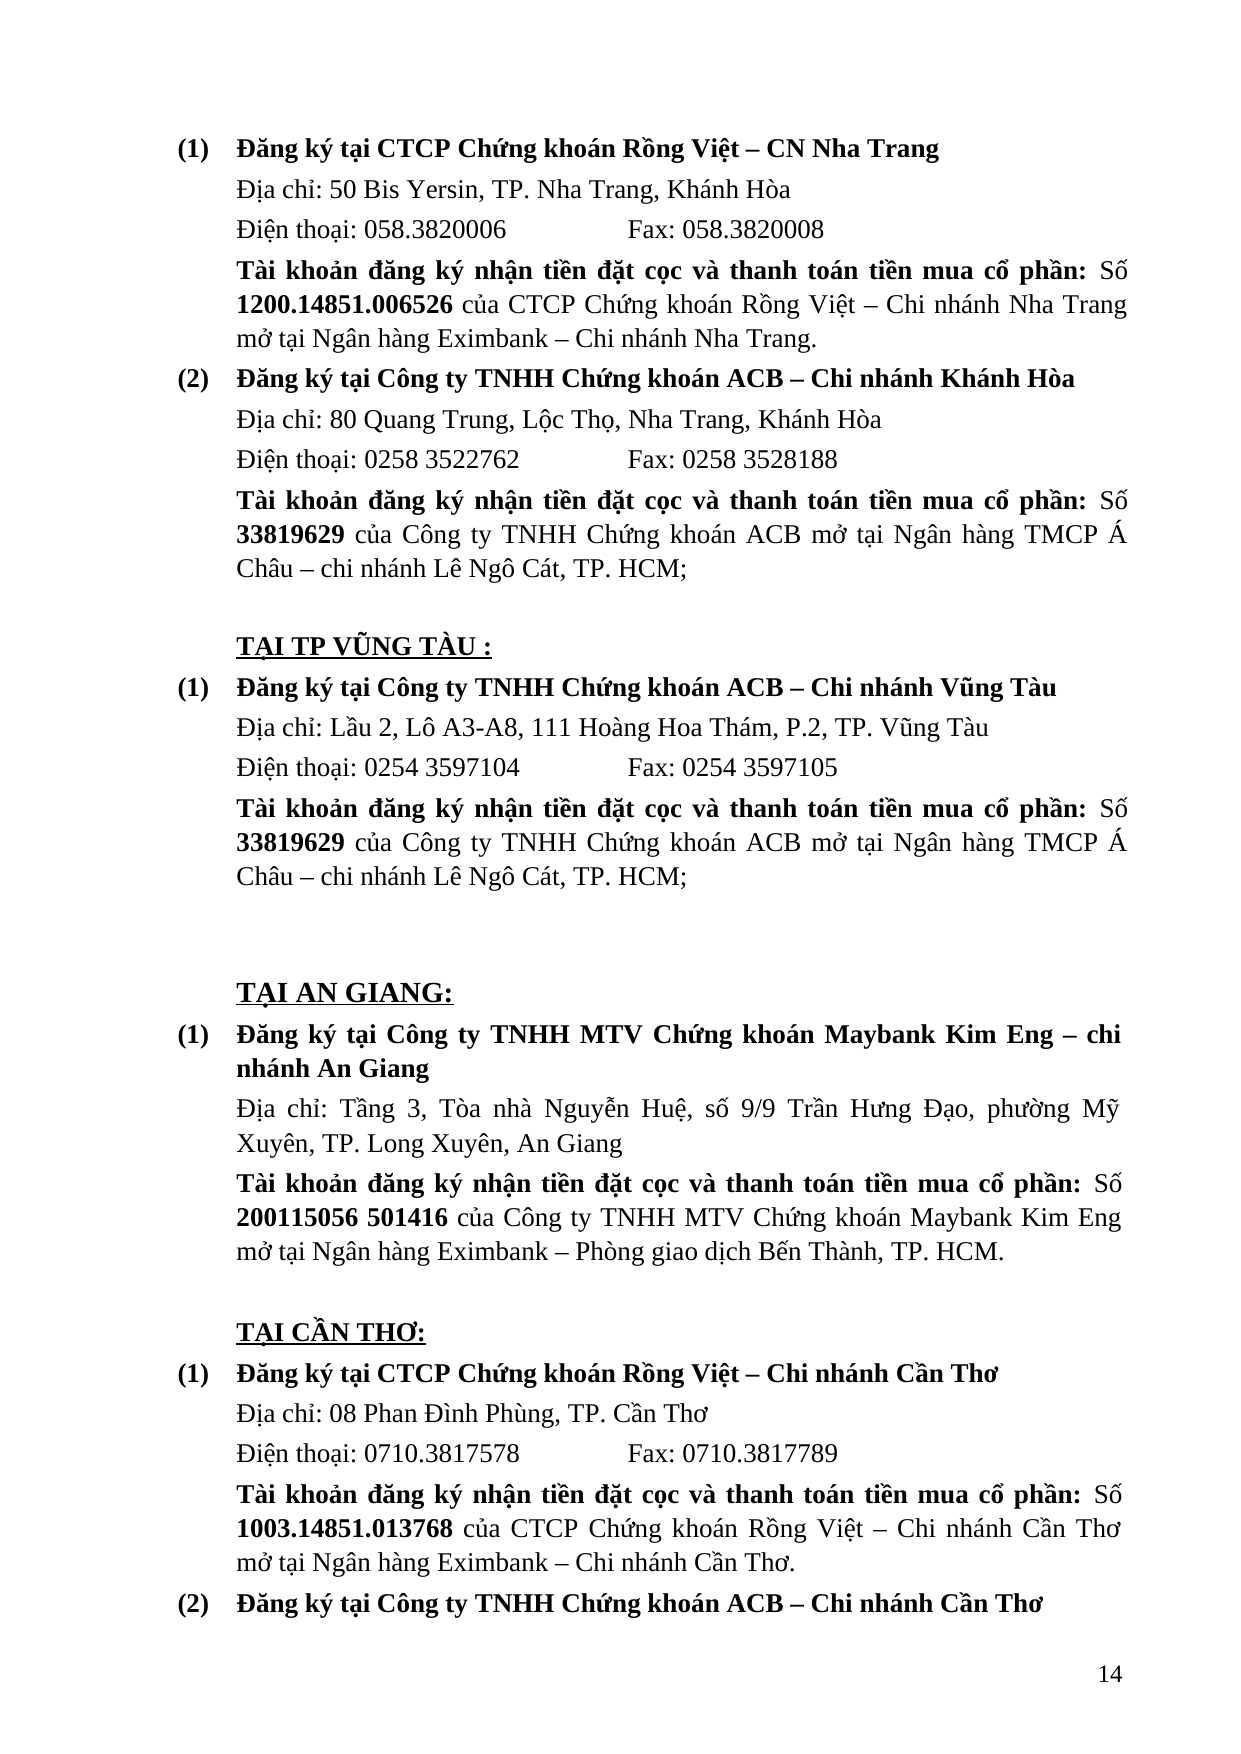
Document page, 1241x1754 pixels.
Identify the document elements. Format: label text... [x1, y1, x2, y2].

text Tài khoản đăng ký nhận tiền đặt cọc và thanh toán tiền mua cổ phần: Số 1003.14851.013768 của CTCP Chứng khoán Rồng Việt – Chi nhánh Cần Thơ mở tại Ngân hàng Eximbank – Chi nhánh Cần Thơ. [236, 1478, 1122, 1577]
text (2) Đăng ký tại Công ty TNHH Chứng khoán ACB – Chi nhánh Cần Thơ [177, 1587, 1122, 1618]
text TẠI AN GIANG: [177, 975, 1122, 1008]
text Địa chỉ: 80 Quang Trung, Lộc Thọ, Nha Trang, Khánh Hòa [236, 403, 1122, 434]
text Điện thoại: 0258 3522762 Fax: 0258 3528188 [236, 443, 1122, 474]
text Điện thoại: 058.3820006 Fax: 058.3820008 [177, 213, 1128, 244]
text TẠI CẦN THƠ: [236, 1316, 1122, 1347]
text Tài khoản đăng ký nhận tiền đặt cọc và thanh toán tiền mua cổ phần: Số 1200.14851.006526 của CTCP Chứng khoán Rồng Việt – Chi nhánh Nha Trang mở tại Ngân hàng Eximbank – Chi nhánh Nha Trang. [236, 254, 1128, 353]
text Địa chỉ: Tầng 3, Tòa nhà Nguyễn Huệ, số 9/9 Trần Hưng Đạo, phường Mỹ Xuyên, TP. Long Xuyên, An Giang [236, 1092, 1122, 1158]
text (1) Đăng ký tại CTCP Chứng khoán Rồng Việt – CN Nha Trang [177, 132, 1128, 164]
text (1) Đăng ký tại Công ty TNHH Chứng khoán ACB – Chi nhánh Vũng Tàu [177, 671, 1122, 702]
text Địa chỉ: 50 Bis Yersin, TP. Nha Trang, Khánh Hòa [177, 173, 1128, 204]
text Địa chỉ: 08 Phan Đình Phùng, TP. Cần Thơ [236, 1397, 1128, 1428]
text Điện thoại: 0710.3817578 Fax: 0710.3817789 [236, 1437, 1128, 1469]
text TẠI TP VŨNG TÀU : [177, 630, 1122, 661]
text Điện thoại: 0254 3597104 Fax: 0254 3597105 [236, 752, 1122, 783]
text Địa chỉ: Lầu 2, Lô A3-A8, 111 Hoàng Hoa Thám, P.2, TP. Vũng Tàu [236, 711, 1122, 742]
list (1) Đăng ký tại Công ty TNHH MTV Chứng khoán Maybank Kim Eng – chi nhánh An Giang [177, 1018, 1122, 1083]
text Tài khoản đăng ký nhận tiền đặt cọc và thanh toán tiền mua cổ phần: Số 200115056 501416 của Công ty TNHH MTV Chứng khoán Maybank Kim Eng mở tại Ngân hàng Eximbank – Phòng giao dịch Bến Thành, TP. HCM. [236, 1167, 1122, 1267]
text (2) Đăng ký tại Công ty TNHH Chứng khoán ACB – Chi nhánh Khánh Hòa [177, 362, 1122, 394]
text (1) Đăng ký tại CTCP Chứng khoán Rồng Việt – Chi nhánh Cần Thơ [177, 1357, 1128, 1388]
